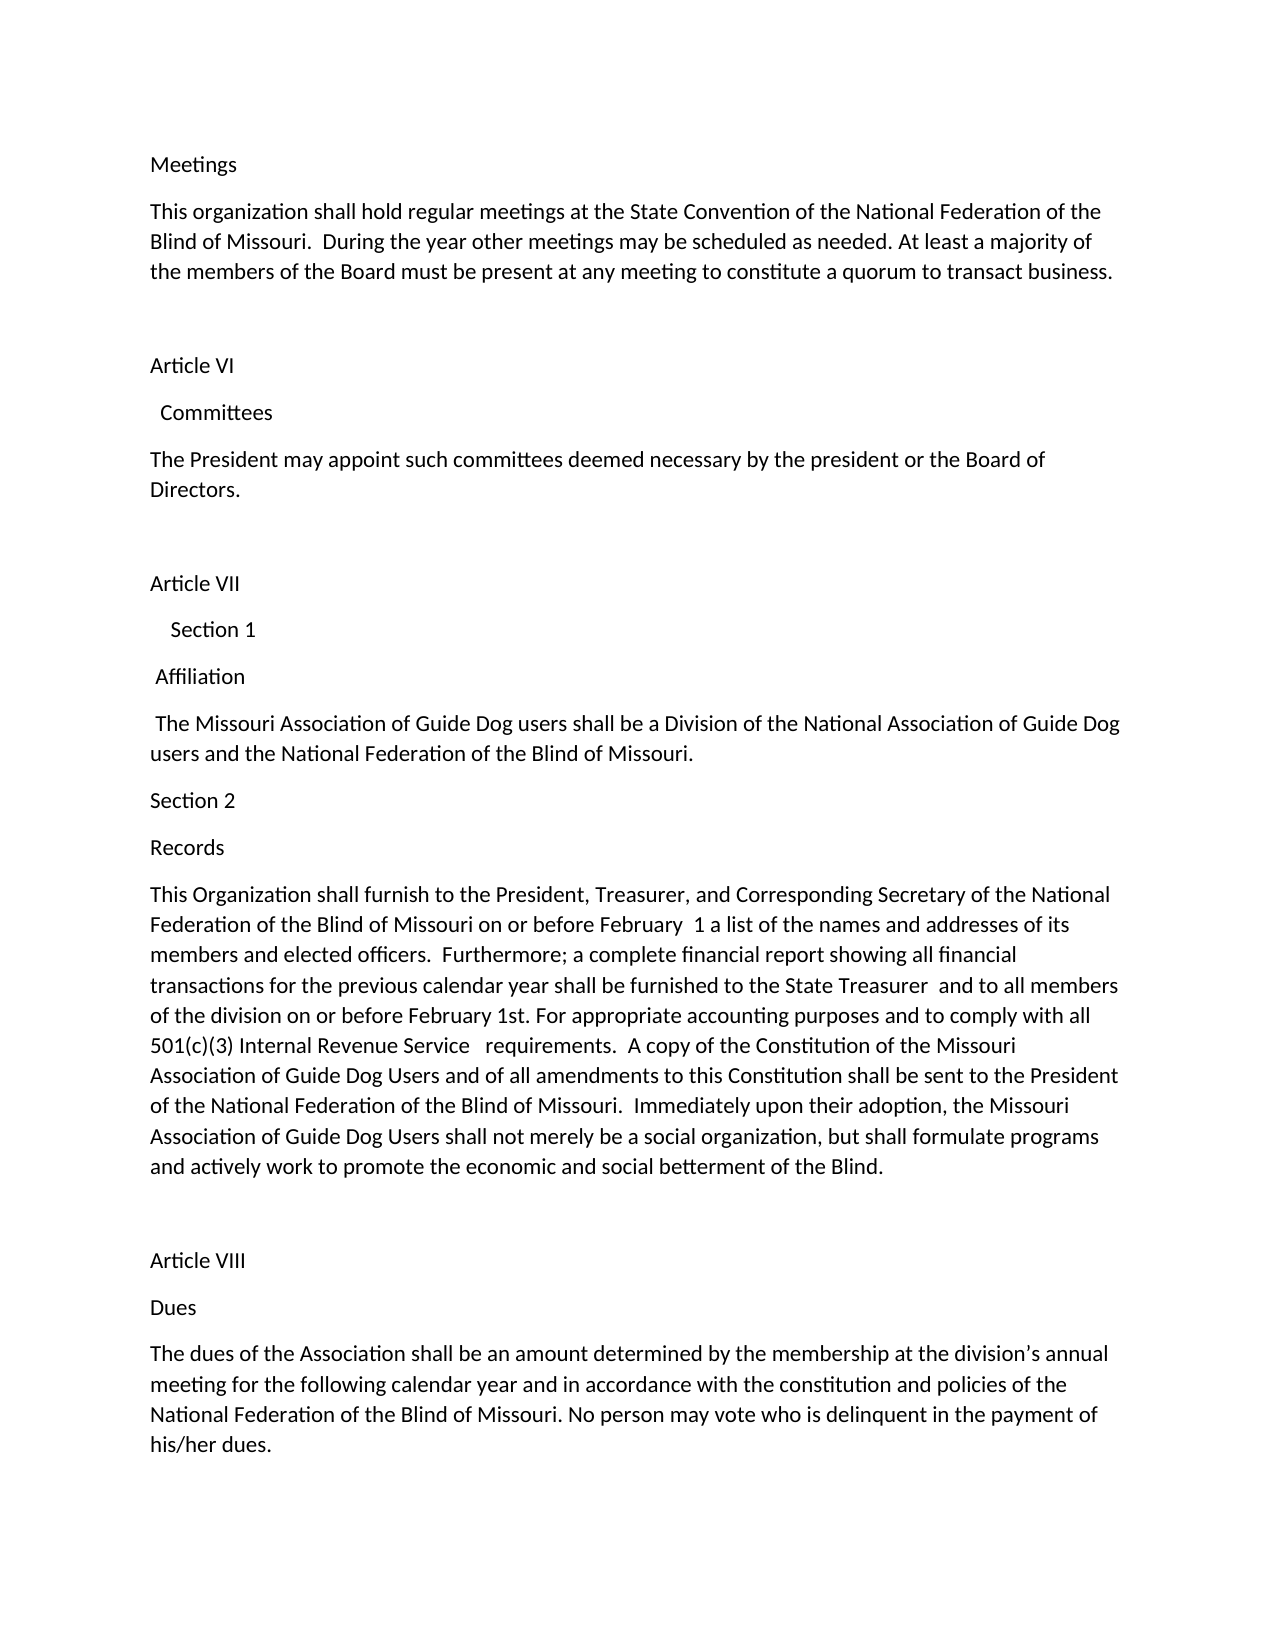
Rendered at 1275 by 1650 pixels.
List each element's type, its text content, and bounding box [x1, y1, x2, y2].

text Article VII [150, 569, 1125, 597]
text The Missouri Association of Guide Dog users shall be a Division of the National Association of Guide Dog users and the National Federation of the Blind of Missouri. [150, 709, 1125, 768]
text This Organization shall furnish to the President, Treasurer, and Corresponding Secretary of the National Federation of the Blind of Missouri on or before February 1 a list of the names and addresses of its members and elected officers. Furthermore; a complete financial report showing all financial transactions for the previous calendar year shall be furnished to the State Treasurer and to all members of the division on or before February 1st. For appropriate accounting purposes and to comply with all 501(c)(3) Internal Revenue Service requirements. A copy of the Constitution of the Missouri Association of Guide Dog Users and of all amendments to this Constitution shall be sent to the President of the National Federation of the Blind of Missouri. Immediately upon their adoption, the Missouri Association of Guide Dog Users shall not merely be a social organization, but shall formulate programs and actively work to promote the economic and social betterment of the Blind. [150, 880, 1125, 1180]
text This organization shall hold regular meetings at the State Convention of the National Federation of the Blind of Missouri. During the year other meetings may be scheduled as needed. At least a majority of the members of the Board must be present at any meeting to constitute a quorum to transact business. [150, 197, 1125, 285]
text Section 2 [150, 786, 1125, 814]
text The President may appoint such committees deemed necessary by the president or the Board of Directors. [150, 445, 1125, 503]
text Dues [150, 1293, 1125, 1321]
text The dues of the Association shall be an amount determined by the membership at the division’s annual meeting for the following calendar year and in accordance with the constitution and policies of the National Federation of the Blind of Missouri. No person may vote who is delinquent in the payment of his/her dues. [150, 1339, 1125, 1458]
text Affiliation [150, 662, 1125, 691]
text Meetings [150, 150, 1125, 178]
text Article VIII [150, 1246, 1125, 1274]
text Article VI [150, 351, 1125, 379]
text Committees [150, 398, 1125, 426]
text Records [150, 833, 1125, 861]
text Section 1 [150, 616, 1125, 644]
